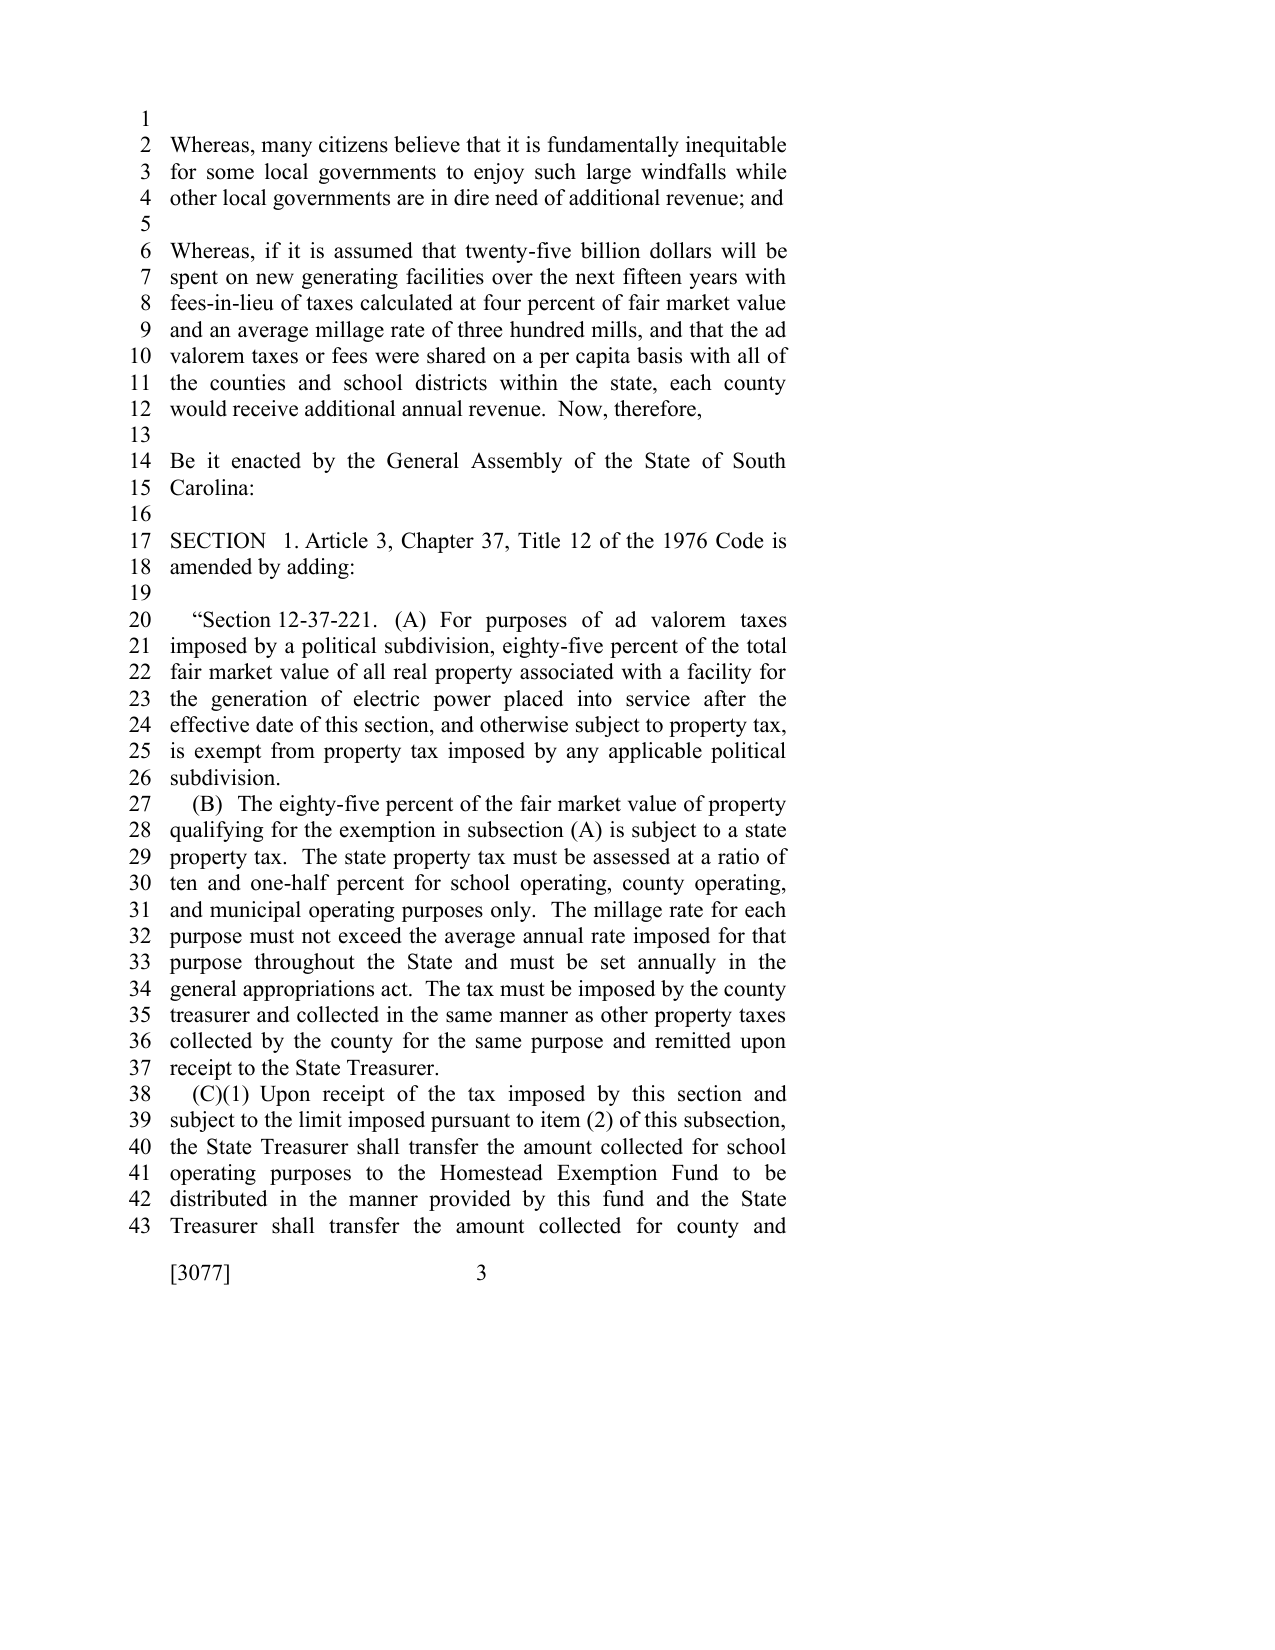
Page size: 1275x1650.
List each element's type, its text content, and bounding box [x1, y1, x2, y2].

text Be it enacted by the General Assembly of the State of South Carolina: [169, 448, 787, 500]
text “Section 12-37-221. (A) For purposes of ad valorem taxes imposed by a political subdivision, eighty-five percent of the total fair market value of all real property associated with a facility for the generation of electric power placed into service after the effective date of this section, and otherwise subject to property tax, is exempt from property tax imposed by any applicable political subdivision. [169, 606, 787, 790]
text (B) The eighty-five percent of the fair market value of property qualifying for the exemption in subsection (A) is subject to a state property tax. The state property tax must be assessed at a ratio of ten and one-half percent for school operating, county operating, and municipal operating purposes only. The millage rate for each purpose must not exceed the average annual rate imposed for that purpose throughout the State and must be set annually in the general appropriations act. The tax must be imposed by the county treasurer and collected in the same manner as other property taxes collected by the county for the same purpose and remitted upon receipt to the State Treasurer. [169, 790, 787, 1080]
text Whereas, if it is assumed that twenty-five billion dollars will be spent on new generating facilities over the next fifteen years with fees-in-lieu of taxes calculated at four percent of fair market value and an average millage rate of three hundred mills, and that the ad valorem taxes or fees were shared on a per capita basis with all of the counties and school districts within the state, each county would receive additional annual revenue. Now, therefore, [169, 237, 787, 421]
text Whereas, many citizens believe that it is fundamentally inequitable for some local governments to enjoy such large windfalls while other local governments are in dire need of additional revenue; and [169, 131, 787, 210]
text SECTION 1. Article 3, Chapter 37, Title 12 of the 1976 Code is amended by adding: [169, 527, 787, 579]
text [169, 1080, 787, 1238]
